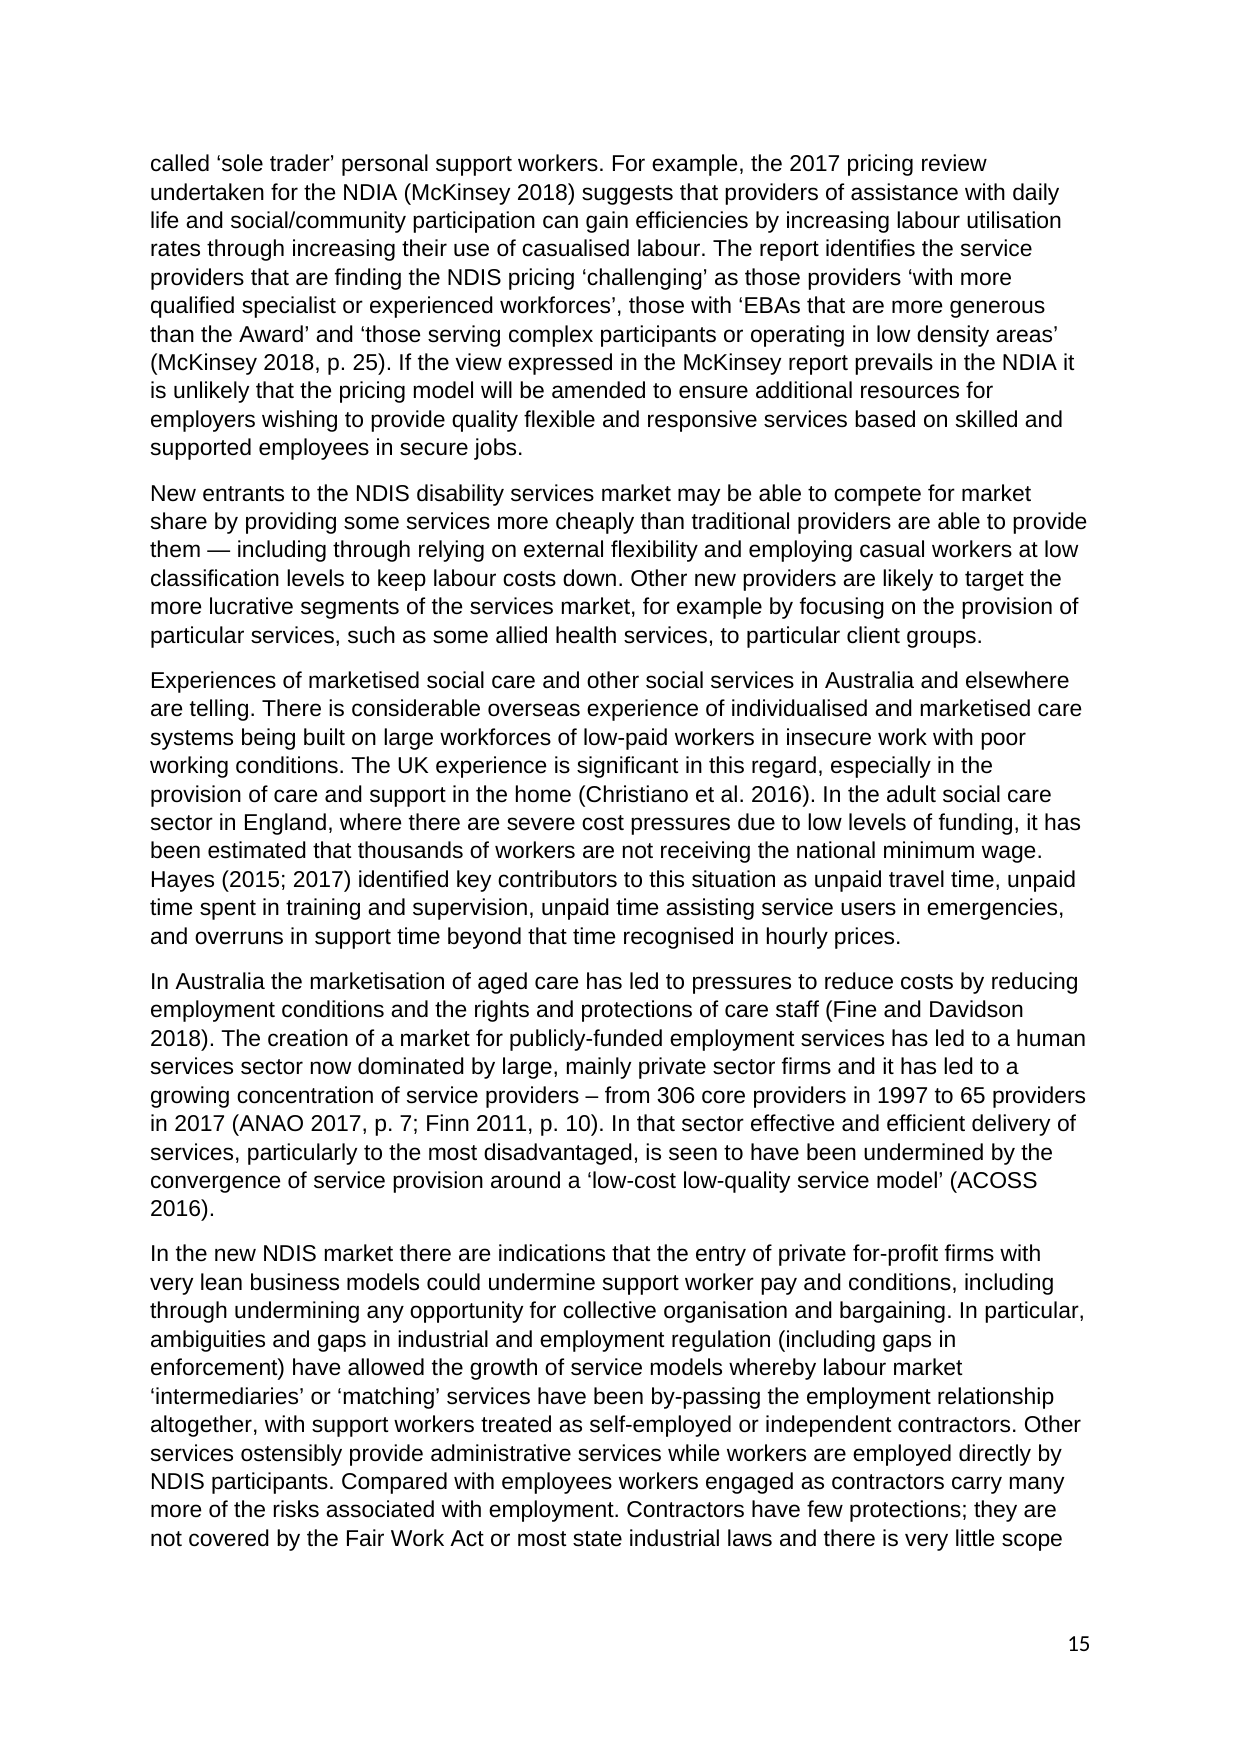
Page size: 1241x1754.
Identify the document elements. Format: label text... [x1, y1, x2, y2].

text In Australia the marketisation of aged care has led to pressures to reduce costs by reducing employment conditions and the rights and protections of care staff (Fine and Davidson 2018). The creation of a market for publicly-funded employment services has led to a human services sector now dominated by large, mainly private sector firms and it has led to a growing concentration of service providers – from 306 core providers in 1997 to 65 providers in 2017 (ANAO 2017, p. 7; Finn 2011, p. 10). In that sector effective and efficient delivery of services, particularly to the most disadvantaged, is seen to have been undermined by the convergence of service provision around a ‘low-cost low-quality service model’ (ACOSS 2016). [150, 968, 1090, 1222]
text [150, 150, 1090, 461]
text New entrants to the NDIS disability services market may be able to compete for market share by providing some services more cheaply than traditional providers are able to provide them — including through relying on external flexibility and employing casual workers at low classification levels to keep labour costs down. Other new providers are likely to target the more lucrative segments of the services market, for example by focusing on the provision of particular services, such as some allied health services, to particular client groups. [150, 479, 1090, 648]
text Experiences of marketised social care and other social services in Australia and elsewhere are telling. There is considerable overseas experience of individualised and marketised care systems being built on large workforces of low-paid workers in insecure work with poor working conditions. The UK experience is significant in this regard, especially in the provision of care and support in the home (Christiano et al. 2016). In the adult social care sector in England, where there are severe cost pressures due to low levels of funding, it has been estimated that thousands of workers are not receiving the national minimum wage. Hayes (2015; 2017) identified key contributors to this situation as unpaid travel time, unpaid time spent in training and supervision, unpaid time assisting service users in emergencies, and overruns in support time beyond that time recognised in hourly prices. [150, 667, 1090, 949]
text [150, 1240, 1090, 1551]
